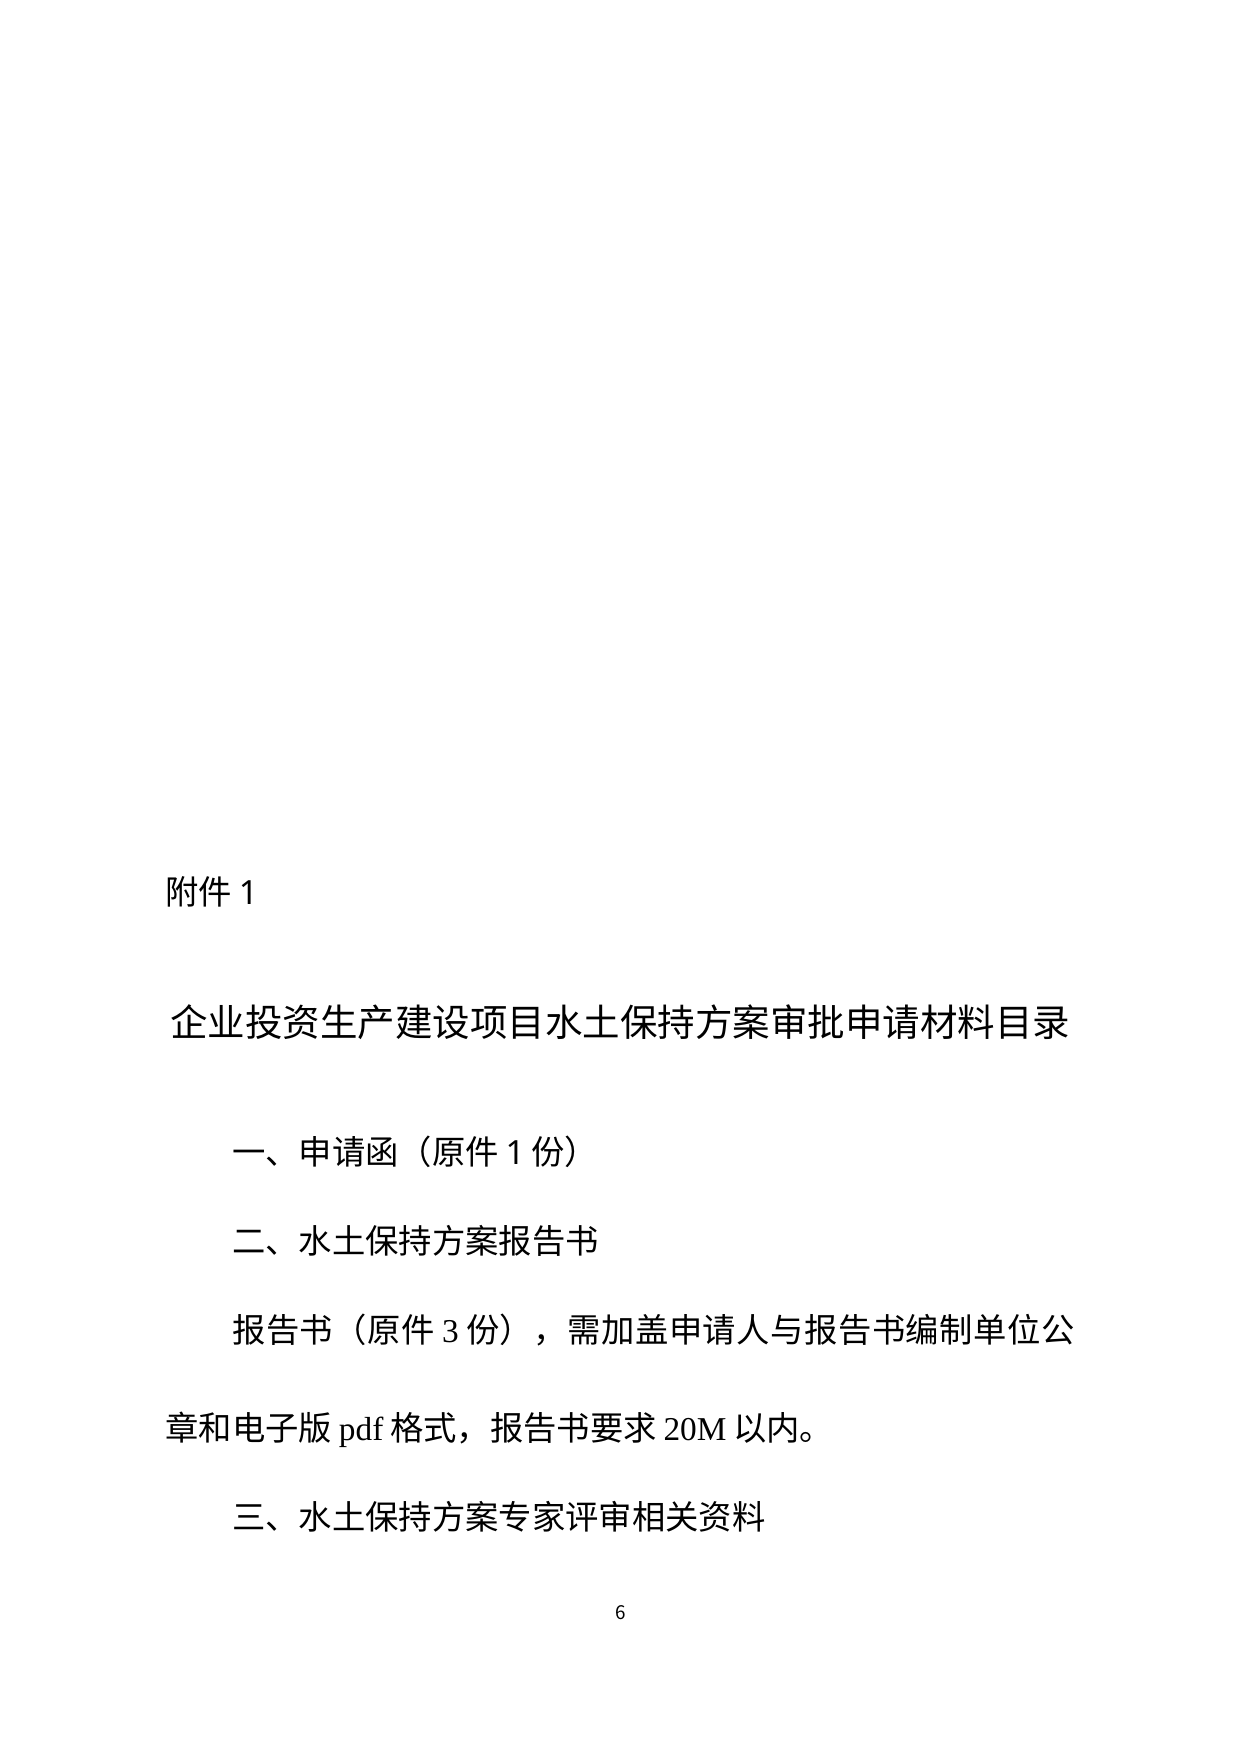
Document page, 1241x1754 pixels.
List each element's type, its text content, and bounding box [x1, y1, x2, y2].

text 附件1 [165, 858, 1075, 923]
text 二、水土保持方案报告书 [165, 1207, 1075, 1272]
text 一、申请函（原件1份） [165, 1118, 1075, 1183]
text 三、水土保持方案专家评审相关资料 [165, 1482, 1075, 1547]
text 企业投资生产建设项目水土保持方案审批申请材料目录 [165, 988, 1075, 1053]
text 报告书（原件3份），需加盖申请人与报告书编制单位公章和电子版pdf格式，报告书要求20M以内。 [165, 1296, 1075, 1458]
